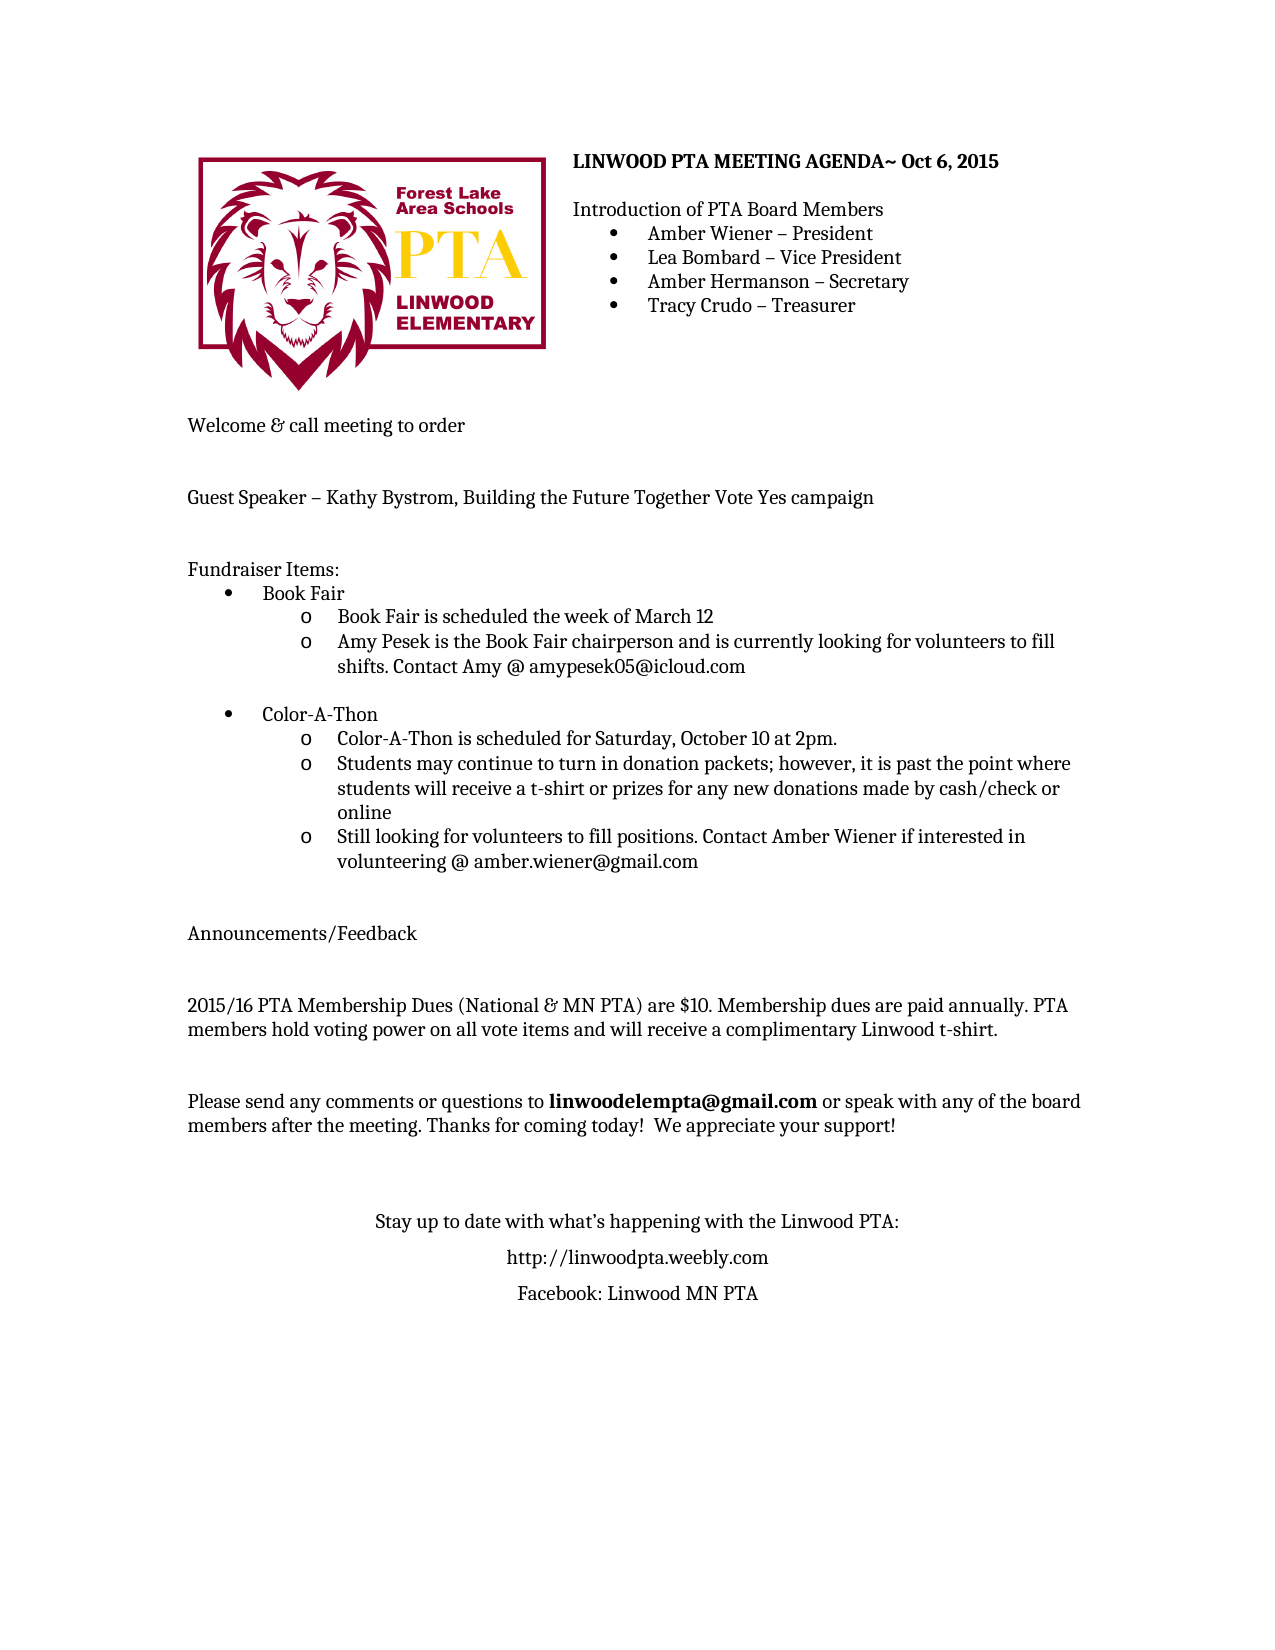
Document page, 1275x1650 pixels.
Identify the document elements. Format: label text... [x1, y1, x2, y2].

text Guest Speaker – Kathy Bystrom, Building the Future Together Vote Yes campaign [187, 485, 1087, 509]
text http://linwoodpta.weebly.com [187, 1245, 1087, 1269]
list Book Fair [225, 581, 1087, 605]
list Book Fair is scheduled the week of March 12 [300, 605, 1087, 630]
text 2015/16 PTA Membership Dues (National & MN PTA) are $10. Membership dues are paid annually. PTA members hold voting power on all vote items and will receive a complimentary Linwood t-shirt. [187, 994, 1087, 1042]
text LINWOOD PTA MEETING AGENDA~ Oct 6, 2015 [554, 150, 1087, 174]
picture [187, 150, 554, 392]
text Welcome & call meeting to order [187, 413, 1087, 437]
list Amy Pesek is the Book Fair chairperson and is currently looking for volunteers to fill shifts. Contact Amy @ amypesek05@icloud.com [300, 630, 1087, 679]
list Tracy Crudo – Treasurer [554, 294, 1087, 318]
text Introduction of PTA Board Members [554, 198, 1087, 222]
text Fundraiser Items: [187, 557, 1087, 581]
list Still looking for volunteers to fill positions. Contact Amber Wiener if interested in volunteering @ amber.wiener@gmail.com [300, 825, 1087, 874]
text Facebook: Linwood MN PTA [187, 1281, 1087, 1305]
text Announcements/Feedback [187, 922, 1087, 946]
text Please send any comments or questions to linwoodelempta@gmail.com or speak with any of the board members after the meeting. Thanks for coming today! We appreciate your support! [187, 1089, 1087, 1137]
list Amber Wiener – President [554, 222, 1087, 246]
list Lea Bombard – Vice President [554, 246, 1087, 270]
list Color-A-Thon [225, 703, 1087, 727]
list Students may continue to turn in donation packets; however, it is past the point where students will receive a t-shirt or prizes for any new donations made by cash/check or online [300, 752, 1087, 825]
text Stay up to date with what’s happening with the Linwood PTA: [187, 1209, 1087, 1233]
list Color-A-Thon is scheduled for Saturday, October 10 at 2pm. [300, 727, 1087, 752]
list Amber Hermanson – Secretary [554, 270, 1087, 294]
